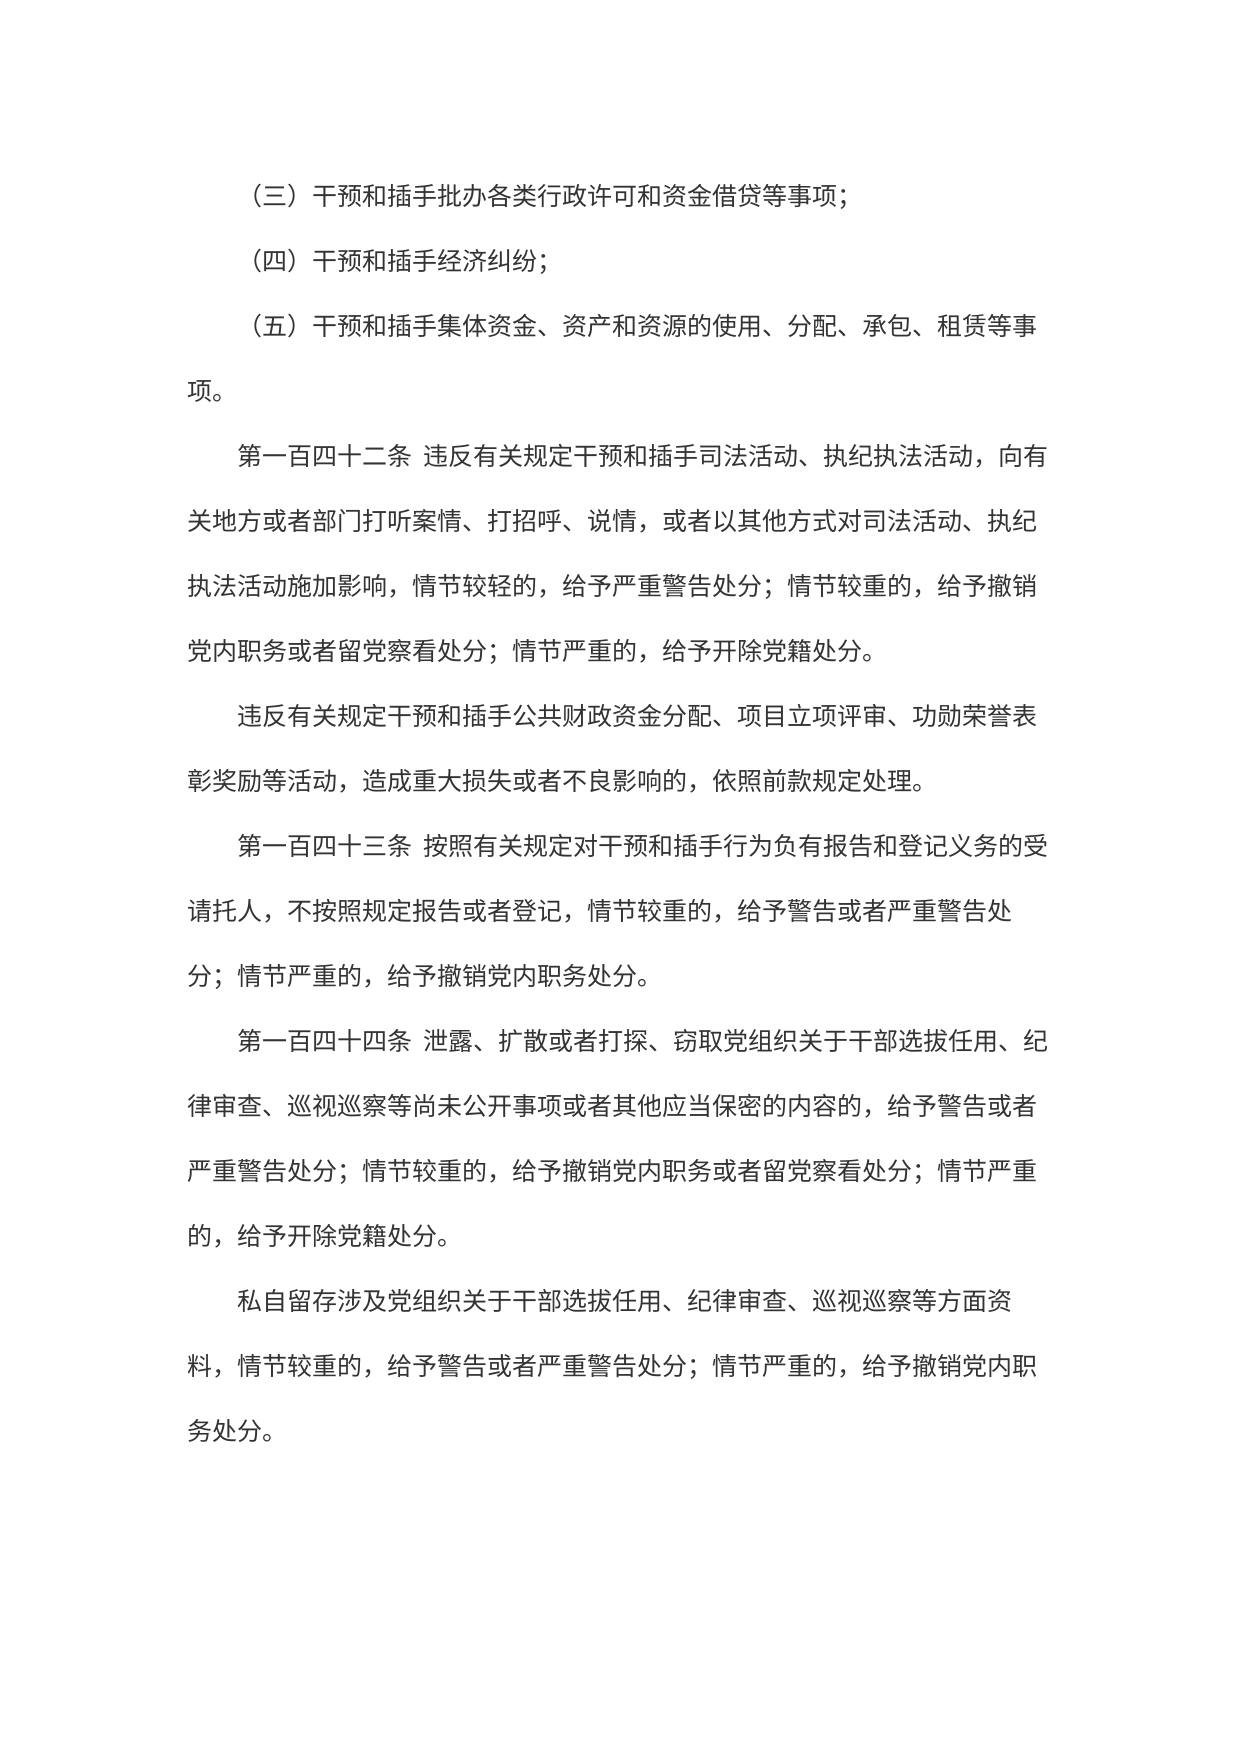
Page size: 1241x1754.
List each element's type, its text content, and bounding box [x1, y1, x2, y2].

text 私自留存涉及党组织关于干部选拔任用、纪律审查、巡视巡察等方面资料，情节较重的，给予警告或者严重警告处分；情节严重的，给予撤销党内职务处分。 [187, 1267, 1053, 1462]
text （三）干预和插手批办各类行政许可和资金借贷等事项； [187, 162, 1053, 227]
text 违反有关规定干预和插手公共财政资金分配、项目立项评审、功勋荣誉表彰奖励等活动，造成重大损失或者不良影响的，依照前款规定处理。 [187, 682, 1053, 812]
text 第一百四十二条 违反有关规定干预和插手司法活动、执纪执法活动，向有关地方或者部门打听案情、打招呼、说情，或者以其他方式对司法活动、执纪执法活动施加影响，情节较轻的，给予严重警告处分；情节较重的，给予撤销党内职务或者留党察看处分；情节严重的，给予开除党籍处分。 [187, 422, 1053, 682]
text 第一百四十三条 按照有关规定对干预和插手行为负有报告和登记义务的受请托人，不按照规定报告或者登记，情节较重的，给予警告或者严重警告处分；情节严重的，给予撤销党内职务处分。 [187, 812, 1053, 1007]
text （四）干预和插手经济纠纷； [187, 227, 1053, 292]
text （五）干预和插手集体资金、资产和资源的使用、分配、承包、租赁等事项。 [187, 292, 1053, 422]
text 第一百四十四条 泄露、扩散或者打探、窃取党组织关于干部选拔任用、纪律审查、巡视巡察等尚未公开事项或者其他应当保密的内容的，给予警告或者严重警告处分；情节较重的，给予撤销党内职务或者留党察看处分；情节严重的，给予开除党籍处分。 [187, 1007, 1053, 1267]
